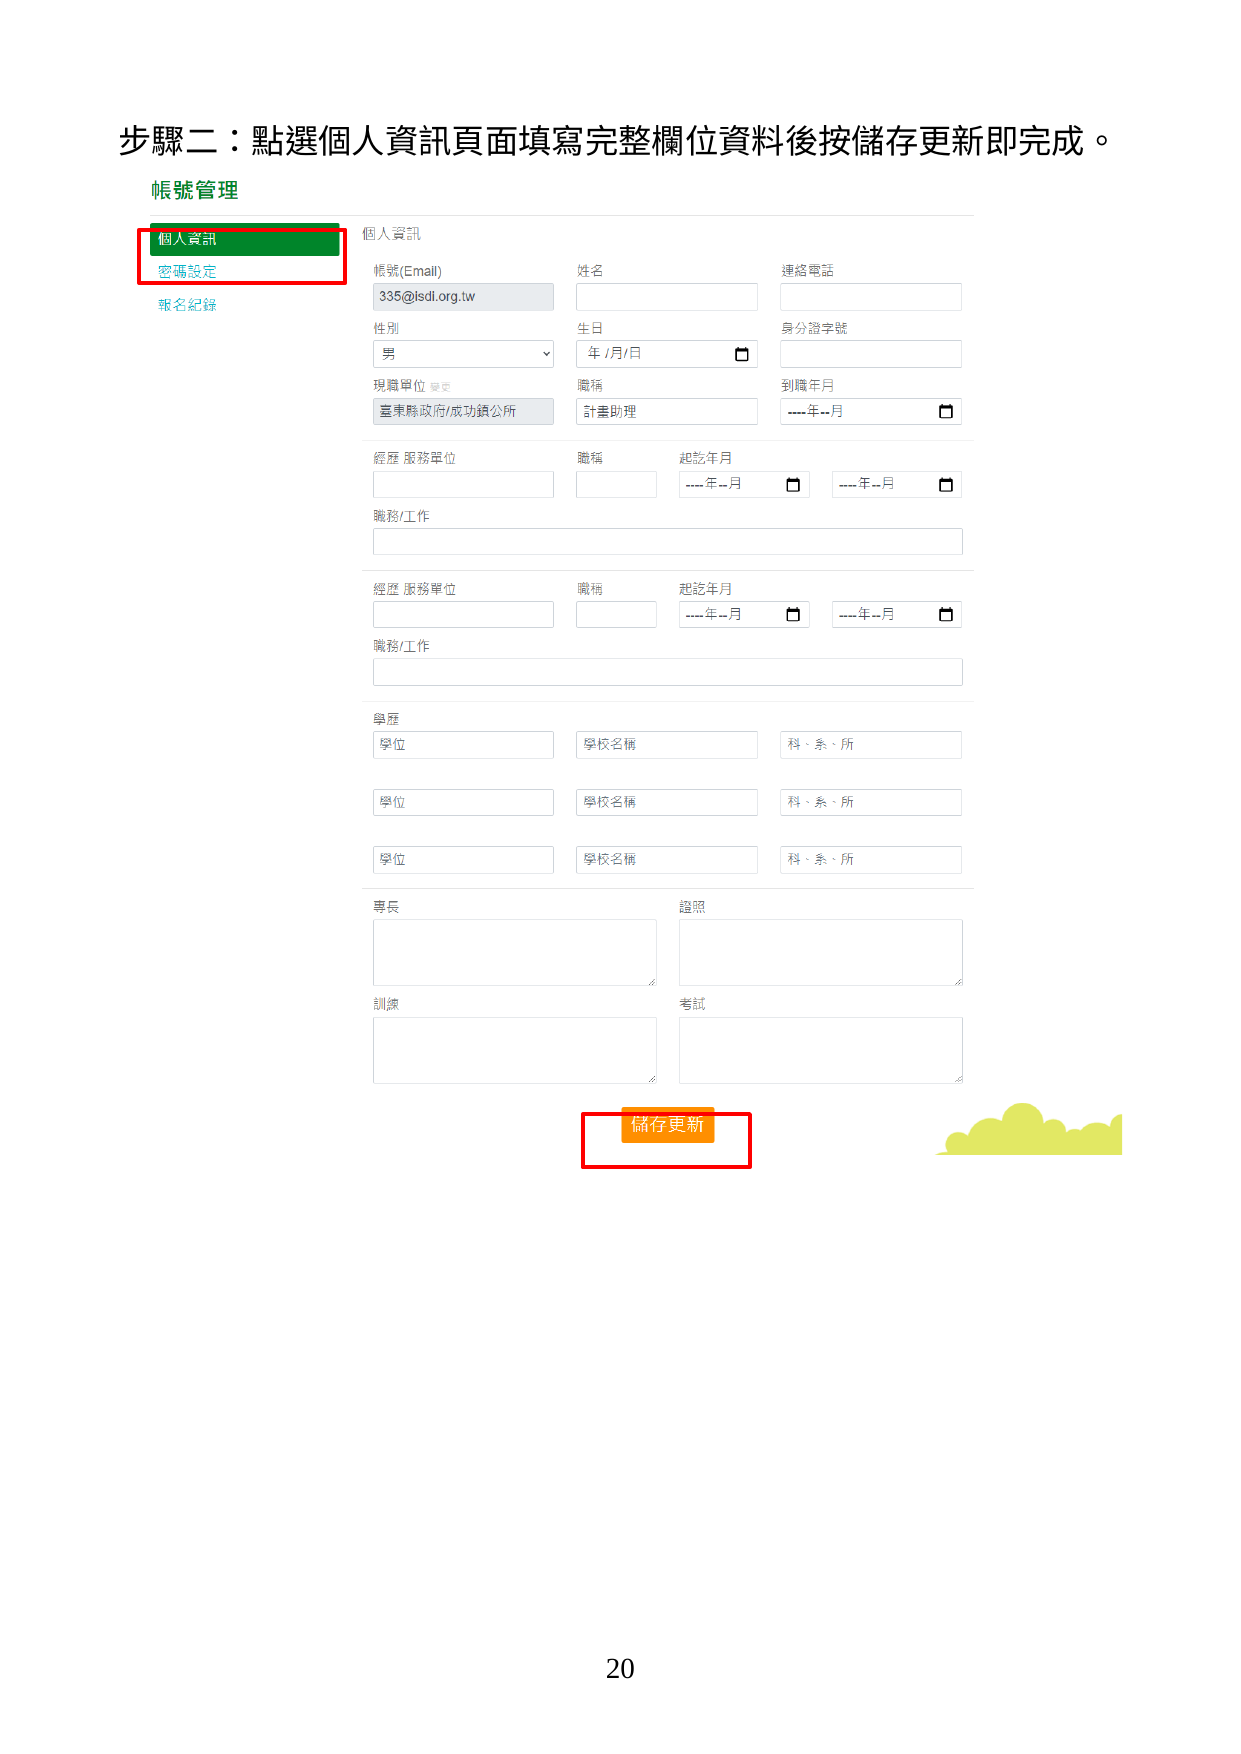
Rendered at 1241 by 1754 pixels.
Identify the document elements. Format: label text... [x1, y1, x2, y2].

text 步驟二：點選個人資訊頁面填寫完整欄位資料後按儲存更新即完成。 [118, 101, 1122, 176]
picture [118, 176, 1123, 1155]
picture [585, 1116, 748, 1155]
